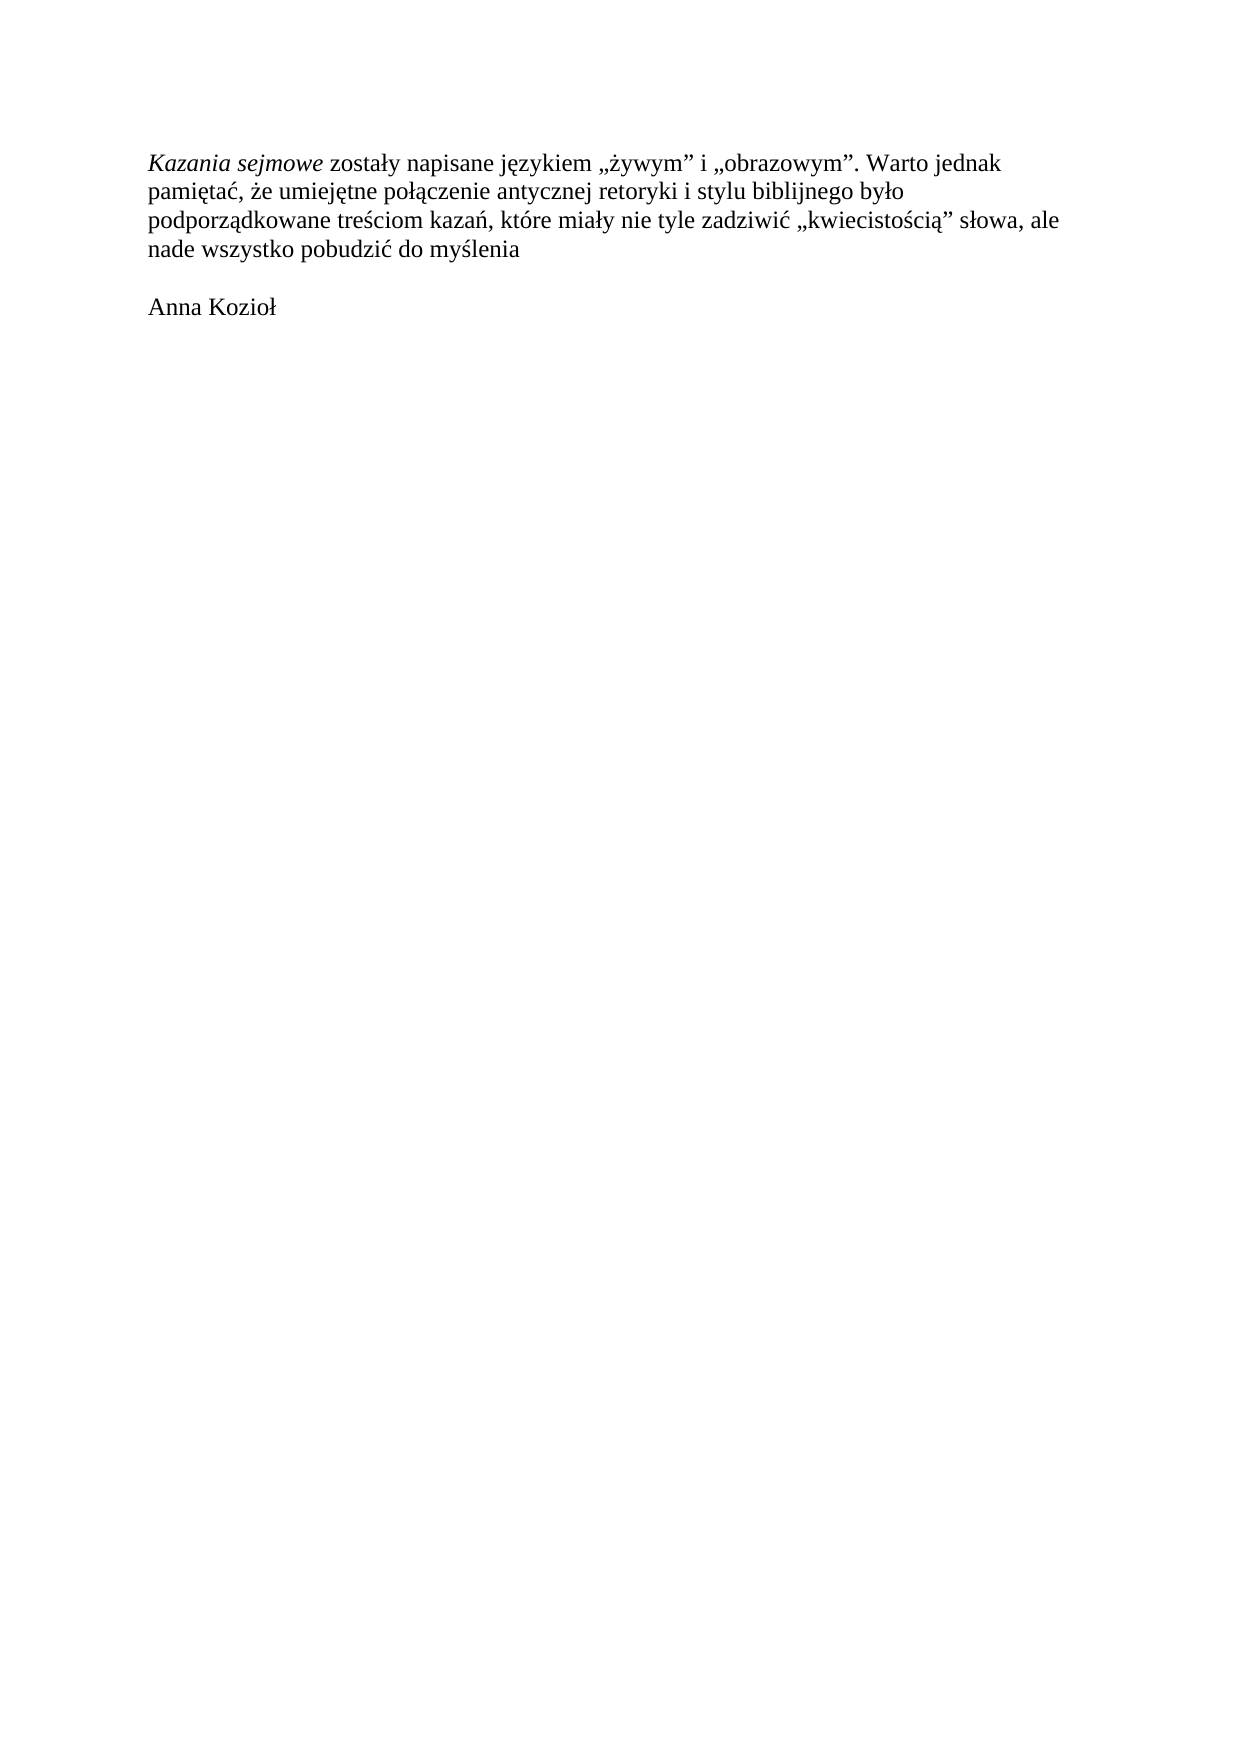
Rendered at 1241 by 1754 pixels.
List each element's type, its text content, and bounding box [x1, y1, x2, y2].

text Anna Kozioł [148, 292, 1093, 321]
text Kazania sejmowe zostały napisane językiem „żywym” i „obrazowym”. Warto jednak pamiętać, że umiejętne połączenie antycznej retoryki i stylu biblijnego było podporządkowane treściom kazań, które miały nie tyle zadziwić „kwiecistością” słowa, ale nade wszystko pobudzić do myślenia [148, 148, 1093, 263]
